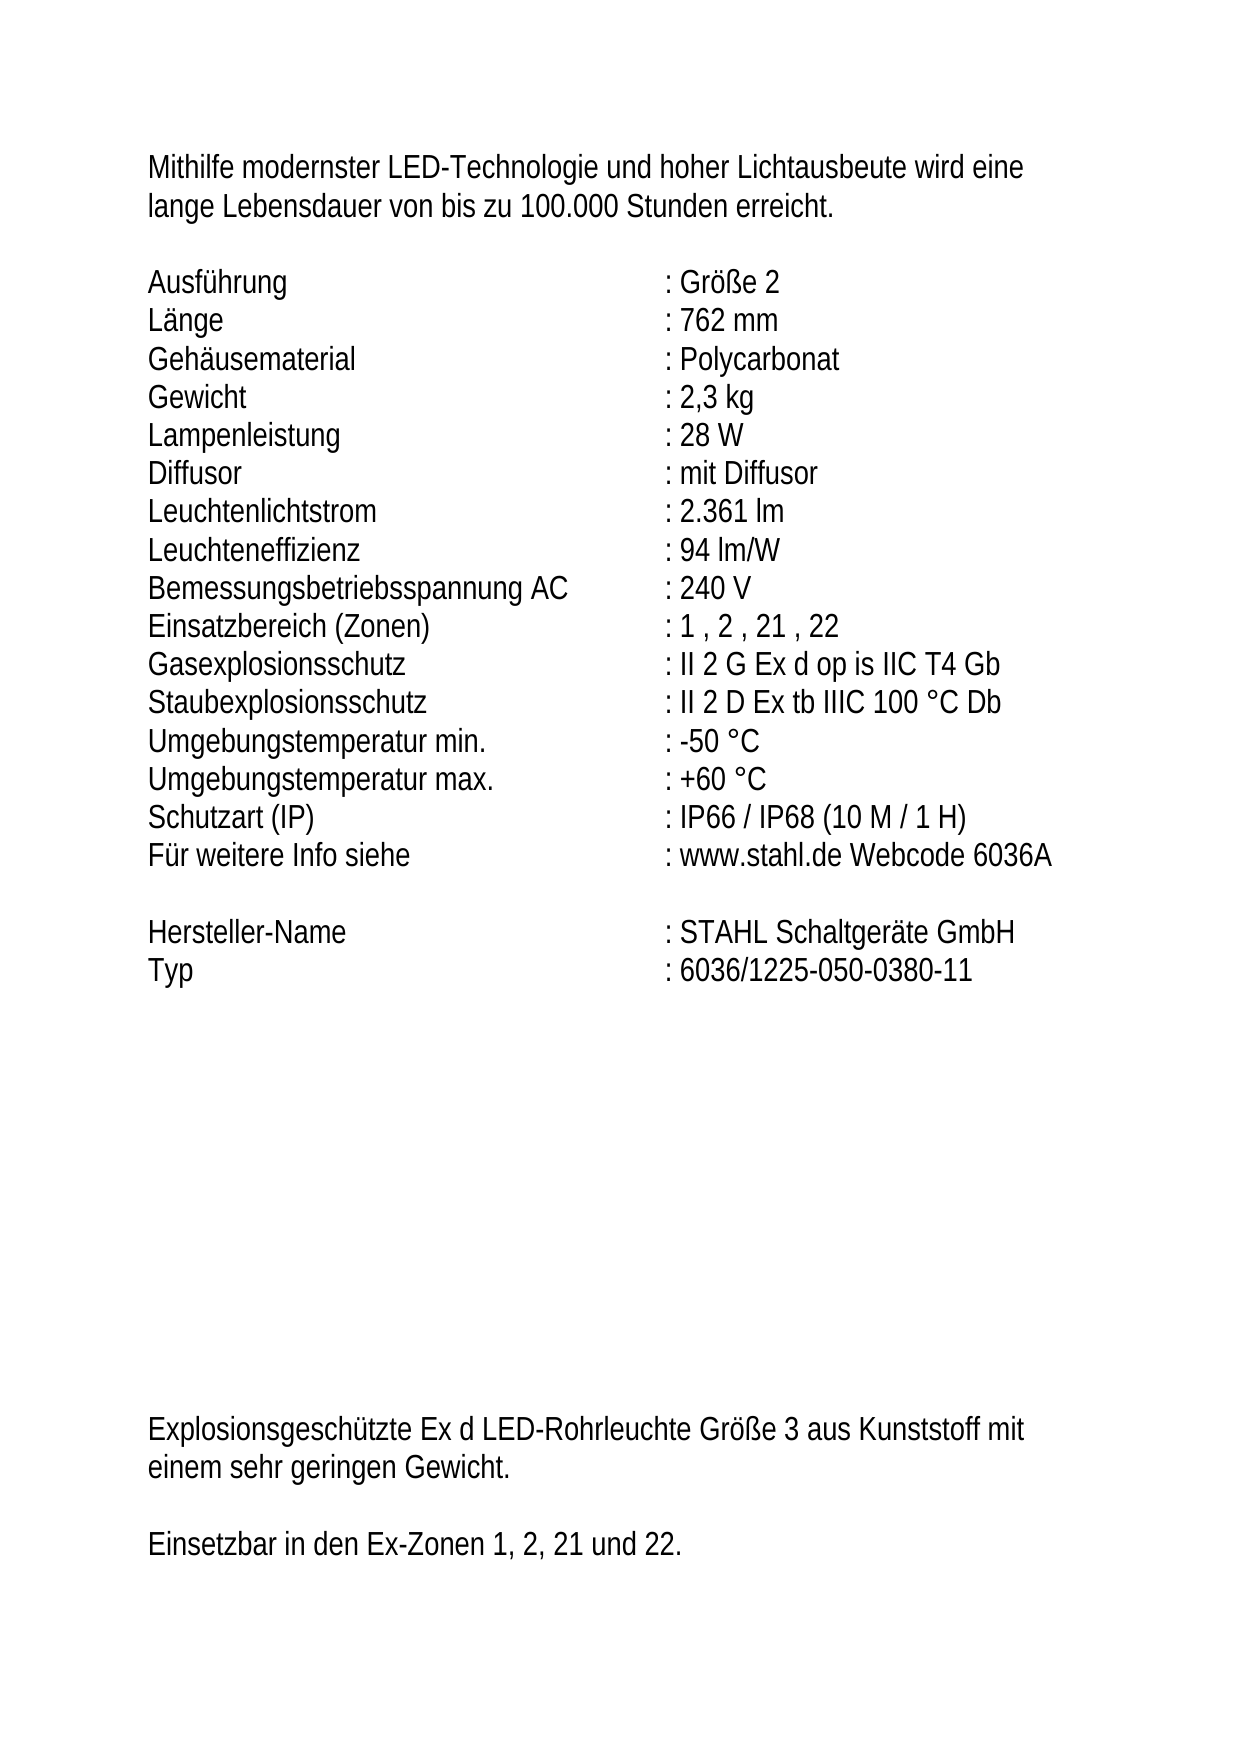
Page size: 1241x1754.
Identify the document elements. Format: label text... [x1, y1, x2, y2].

text Umgebungstemperatur max. : +60 °C [148, 759, 1093, 797]
text Gewicht : 2,3 kg [148, 377, 1093, 415]
text Hersteller-Name : STAHL Schaltgeräte GmbH [148, 912, 1093, 950]
text Leuchtenlichtstrom : 2.361 lm [148, 492, 1093, 530]
text Bemessungsbetriebsspannung AC : 240 V [148, 568, 1093, 606]
text Lampenleistung : 28 W [148, 415, 1093, 453]
text Einsatzbereich (Zonen) : 1 , 2 , 21 , 22 [148, 606, 1093, 644]
text Staubexplosionsschutz : II 2 D Ex tb IIIC 100 °C Db [148, 683, 1093, 721]
text Schutzart (IP) : IP66 / IP68 (10 M / 1 H) [148, 797, 1093, 836]
text Leuchteneffizienz : 94 lm/W [148, 530, 1093, 568]
text Diffusor : mit Diffusor [148, 453, 1093, 492]
text Für weitere Info siehe : www.stahl.de Webcode 6036A [148, 836, 1093, 874]
text Typ : 6036/1225-050-0380-11 [148, 950, 1093, 989]
text Mithilfe modernster LED-Technologie und hoher Lichtausbeute wird eine lange Lebensdauer von bis zu 100.000 Stunden erreicht. [148, 148, 1093, 224]
text Ausführung : Größe 2 [148, 262, 1093, 301]
text Explosionsgeschützte Ex d LED-Rohrleuchte Größe 3 aus Kunststoff mit einem sehr geringen Gewicht. [148, 1409, 1093, 1486]
text Einsetzbar in den Ex-Zonen 1, 2, 21 und 22. [148, 1524, 1093, 1562]
text Umgebungstemperatur min. : -50 °C [148, 721, 1093, 759]
text Gehäusematerial : Polycarbonat [148, 339, 1093, 377]
text Länge : 762 mm [148, 301, 1093, 339]
text Gasexplosionsschutz : II 2 G Ex d op is IIC T4 Gb [148, 644, 1093, 683]
